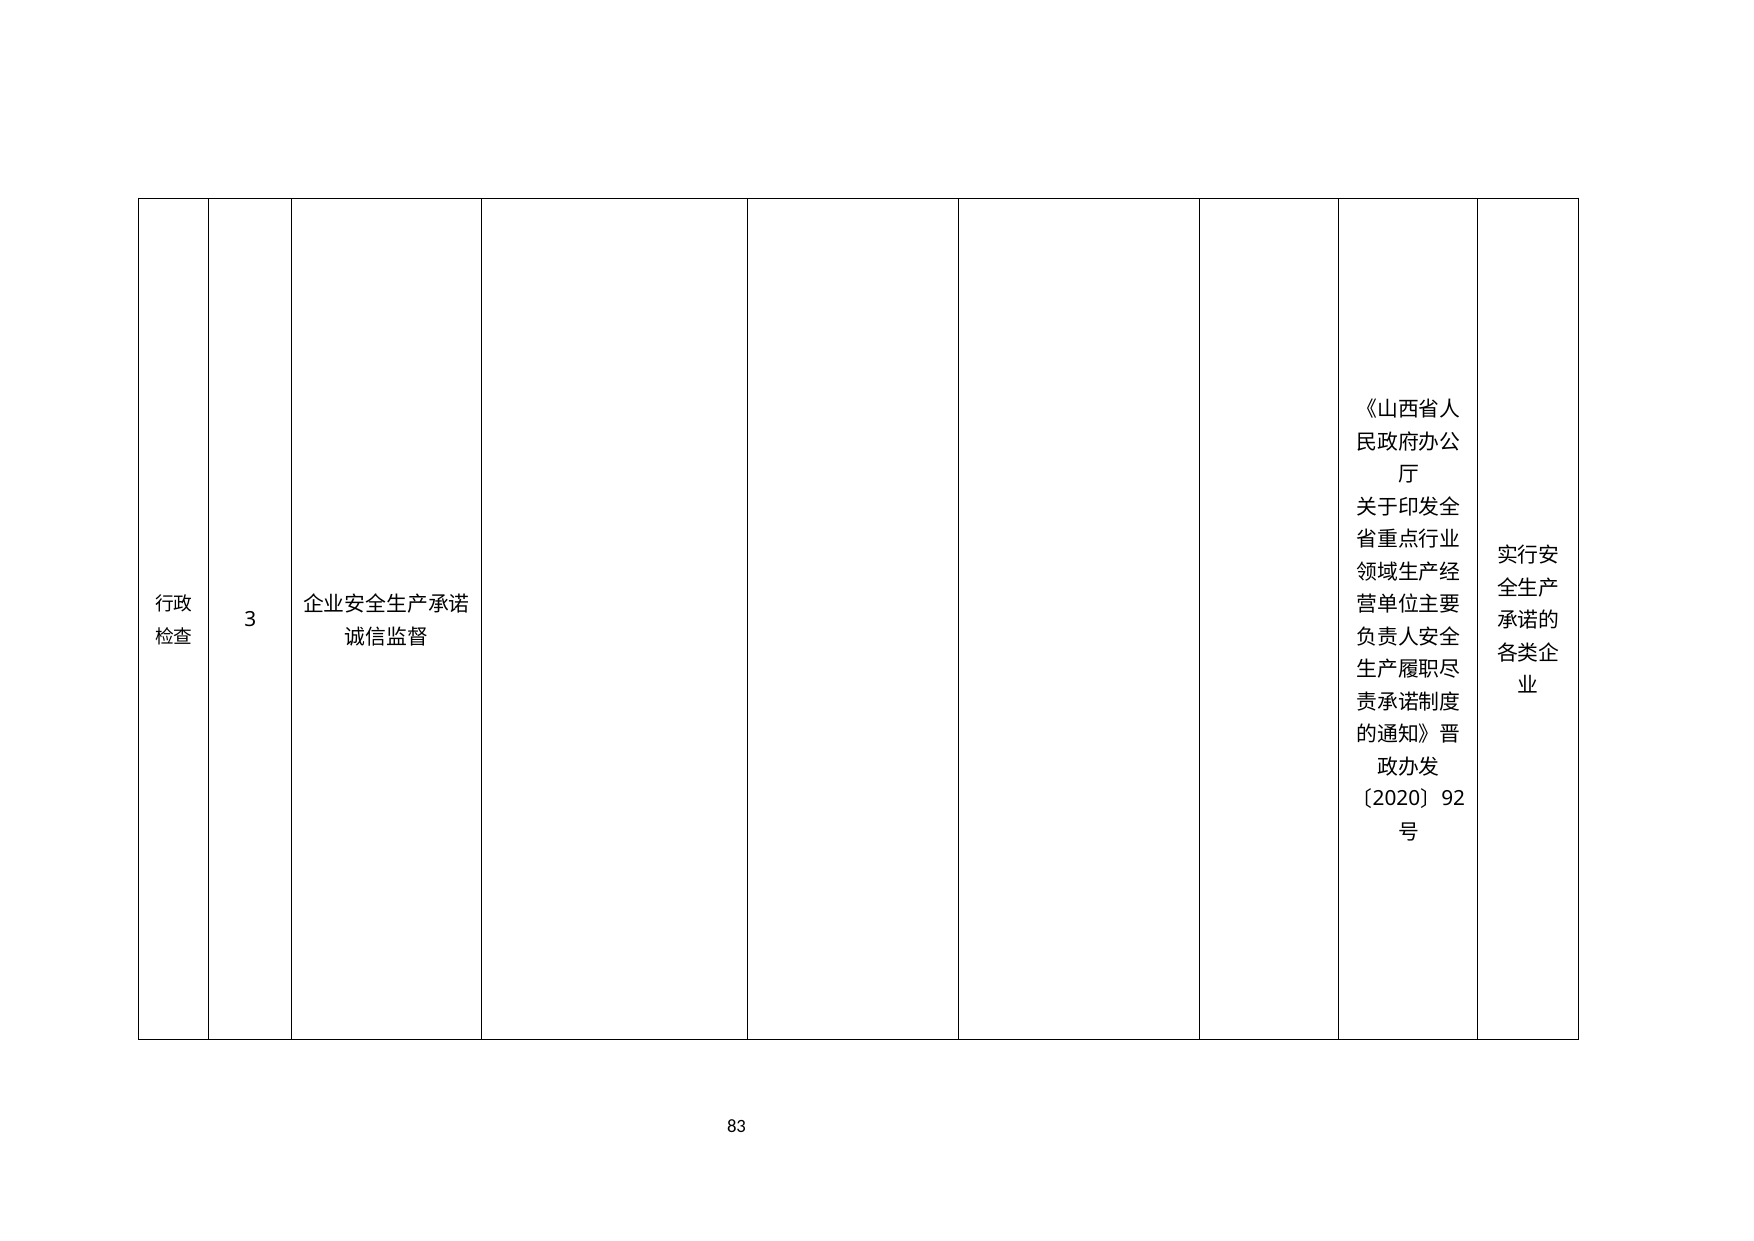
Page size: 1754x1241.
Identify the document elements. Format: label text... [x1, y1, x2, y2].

table_cell [482, 199, 747, 1039]
table_cell 实行安全生产承诺的各类企业 [1478, 199, 1578, 1039]
table_cell [1200, 199, 1338, 1039]
table_cell 企业安全生产承诺诚信监督 [292, 199, 481, 1039]
table_cell 行政检查 [139, 199, 208, 1039]
table_cell [959, 199, 1199, 1039]
table_cell [748, 199, 958, 1039]
table_cell 3 [209, 199, 291, 1039]
table_cell 《山西省人民政府办公厅 关于印发全省重点行业领域生产经营单位主要负责人安全生产履职尽责承诺制度的通知》晋政办发〔2020〕92号 [1339, 199, 1477, 1039]
